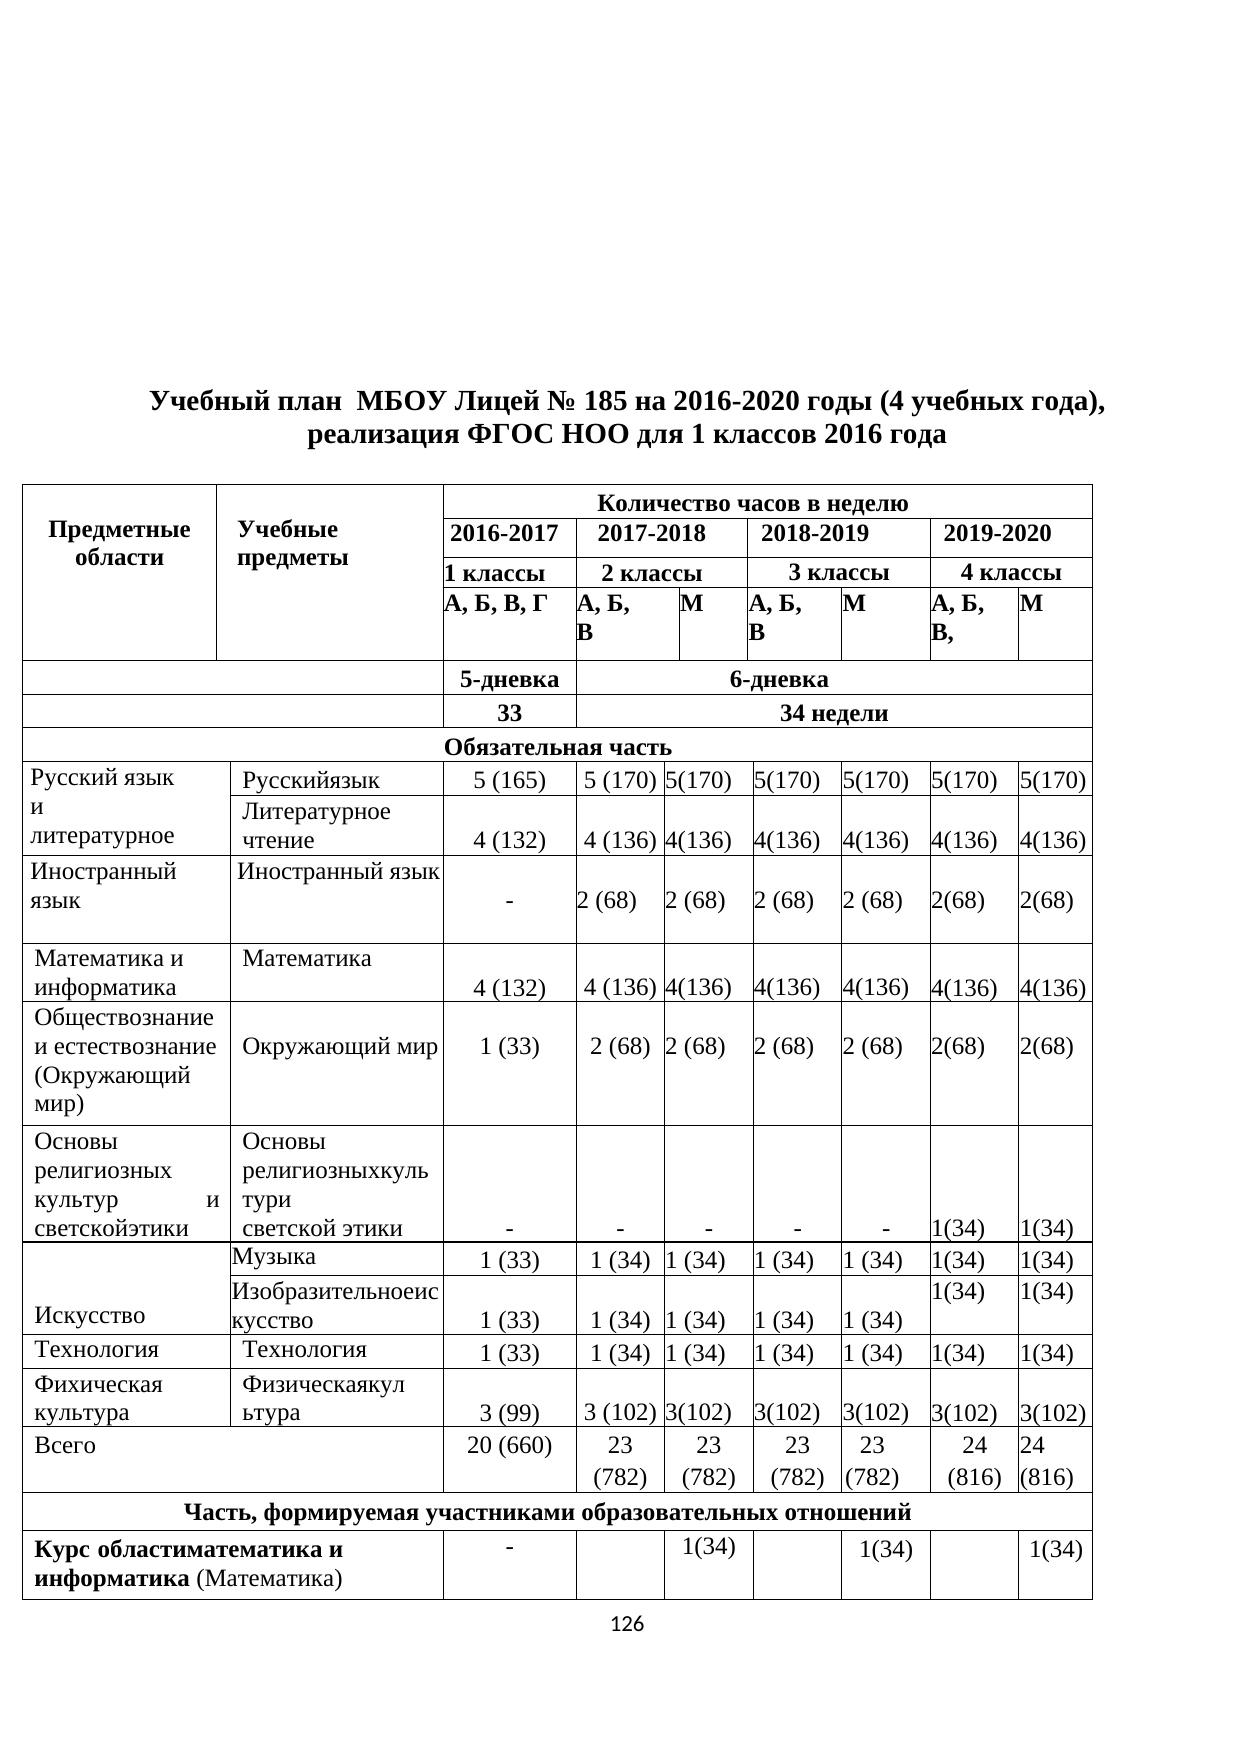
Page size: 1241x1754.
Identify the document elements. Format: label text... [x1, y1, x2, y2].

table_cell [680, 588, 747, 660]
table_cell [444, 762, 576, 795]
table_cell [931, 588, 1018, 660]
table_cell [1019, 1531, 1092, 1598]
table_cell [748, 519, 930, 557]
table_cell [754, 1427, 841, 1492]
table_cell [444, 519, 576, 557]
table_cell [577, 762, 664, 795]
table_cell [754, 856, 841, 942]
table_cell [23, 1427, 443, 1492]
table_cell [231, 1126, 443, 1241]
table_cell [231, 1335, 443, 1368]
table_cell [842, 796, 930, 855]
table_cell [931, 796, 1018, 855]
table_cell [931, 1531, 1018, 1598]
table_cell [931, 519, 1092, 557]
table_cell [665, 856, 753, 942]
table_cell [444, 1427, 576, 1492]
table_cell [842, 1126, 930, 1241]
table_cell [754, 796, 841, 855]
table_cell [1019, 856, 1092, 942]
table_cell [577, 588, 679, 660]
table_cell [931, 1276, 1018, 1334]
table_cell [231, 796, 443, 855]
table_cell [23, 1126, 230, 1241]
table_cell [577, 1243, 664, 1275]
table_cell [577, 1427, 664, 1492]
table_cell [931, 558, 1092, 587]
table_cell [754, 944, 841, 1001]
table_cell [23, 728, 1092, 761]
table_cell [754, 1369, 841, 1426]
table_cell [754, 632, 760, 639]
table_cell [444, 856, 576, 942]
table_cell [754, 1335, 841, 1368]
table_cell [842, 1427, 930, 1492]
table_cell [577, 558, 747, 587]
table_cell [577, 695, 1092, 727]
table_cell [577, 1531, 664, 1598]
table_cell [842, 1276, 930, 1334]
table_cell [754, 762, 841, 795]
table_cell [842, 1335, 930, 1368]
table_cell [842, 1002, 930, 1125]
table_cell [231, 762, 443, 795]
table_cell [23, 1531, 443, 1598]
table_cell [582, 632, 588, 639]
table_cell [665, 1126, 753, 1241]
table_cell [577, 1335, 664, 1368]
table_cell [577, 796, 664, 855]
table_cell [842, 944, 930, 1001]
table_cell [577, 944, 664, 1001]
text реализация ФГОС НОО для 1 классов 2016 года [103, 417, 1151, 450]
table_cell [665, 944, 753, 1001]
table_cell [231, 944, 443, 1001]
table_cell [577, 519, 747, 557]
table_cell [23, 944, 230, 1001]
text Учебный план МБОУ Лицей № 185 на 2016-2020 годы (4 учебных года), [103, 383, 1151, 417]
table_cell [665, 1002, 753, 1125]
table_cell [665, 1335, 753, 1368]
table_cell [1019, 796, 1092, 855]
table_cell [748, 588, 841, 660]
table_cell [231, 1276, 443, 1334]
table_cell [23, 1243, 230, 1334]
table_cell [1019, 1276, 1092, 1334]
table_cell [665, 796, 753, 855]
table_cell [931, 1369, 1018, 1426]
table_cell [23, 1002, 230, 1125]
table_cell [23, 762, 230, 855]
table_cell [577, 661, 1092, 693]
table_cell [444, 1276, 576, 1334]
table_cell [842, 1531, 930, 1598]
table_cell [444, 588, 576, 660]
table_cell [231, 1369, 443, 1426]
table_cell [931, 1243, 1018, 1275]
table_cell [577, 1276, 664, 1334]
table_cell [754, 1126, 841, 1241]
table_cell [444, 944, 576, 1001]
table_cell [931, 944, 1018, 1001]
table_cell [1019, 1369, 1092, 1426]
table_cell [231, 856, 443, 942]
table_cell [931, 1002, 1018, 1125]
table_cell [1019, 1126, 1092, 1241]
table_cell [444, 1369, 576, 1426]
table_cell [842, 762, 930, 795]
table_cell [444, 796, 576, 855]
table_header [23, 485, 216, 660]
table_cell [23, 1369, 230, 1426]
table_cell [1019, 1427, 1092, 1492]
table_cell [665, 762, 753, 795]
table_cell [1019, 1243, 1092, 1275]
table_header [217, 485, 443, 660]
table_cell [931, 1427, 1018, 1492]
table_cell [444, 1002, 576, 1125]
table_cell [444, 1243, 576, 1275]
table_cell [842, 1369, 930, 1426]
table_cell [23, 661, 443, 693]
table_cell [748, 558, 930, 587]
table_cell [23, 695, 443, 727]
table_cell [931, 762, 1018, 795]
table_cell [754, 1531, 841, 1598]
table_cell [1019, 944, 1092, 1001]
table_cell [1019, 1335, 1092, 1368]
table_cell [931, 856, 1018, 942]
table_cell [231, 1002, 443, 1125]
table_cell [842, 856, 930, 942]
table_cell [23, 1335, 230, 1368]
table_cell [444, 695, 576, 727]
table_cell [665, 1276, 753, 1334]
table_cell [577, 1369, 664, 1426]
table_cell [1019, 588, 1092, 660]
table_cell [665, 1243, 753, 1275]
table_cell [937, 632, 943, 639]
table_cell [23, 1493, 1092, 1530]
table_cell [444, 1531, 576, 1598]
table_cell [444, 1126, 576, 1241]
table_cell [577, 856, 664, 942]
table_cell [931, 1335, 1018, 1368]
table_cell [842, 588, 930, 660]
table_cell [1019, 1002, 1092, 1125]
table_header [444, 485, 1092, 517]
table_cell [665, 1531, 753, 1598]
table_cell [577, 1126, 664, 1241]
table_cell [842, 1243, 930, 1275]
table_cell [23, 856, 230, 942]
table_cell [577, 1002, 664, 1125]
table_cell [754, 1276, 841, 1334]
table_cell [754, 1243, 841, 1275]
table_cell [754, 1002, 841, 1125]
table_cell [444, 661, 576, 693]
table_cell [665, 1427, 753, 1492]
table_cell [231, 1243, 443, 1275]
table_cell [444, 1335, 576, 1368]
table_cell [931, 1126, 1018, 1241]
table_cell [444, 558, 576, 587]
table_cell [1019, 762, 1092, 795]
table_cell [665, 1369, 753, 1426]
